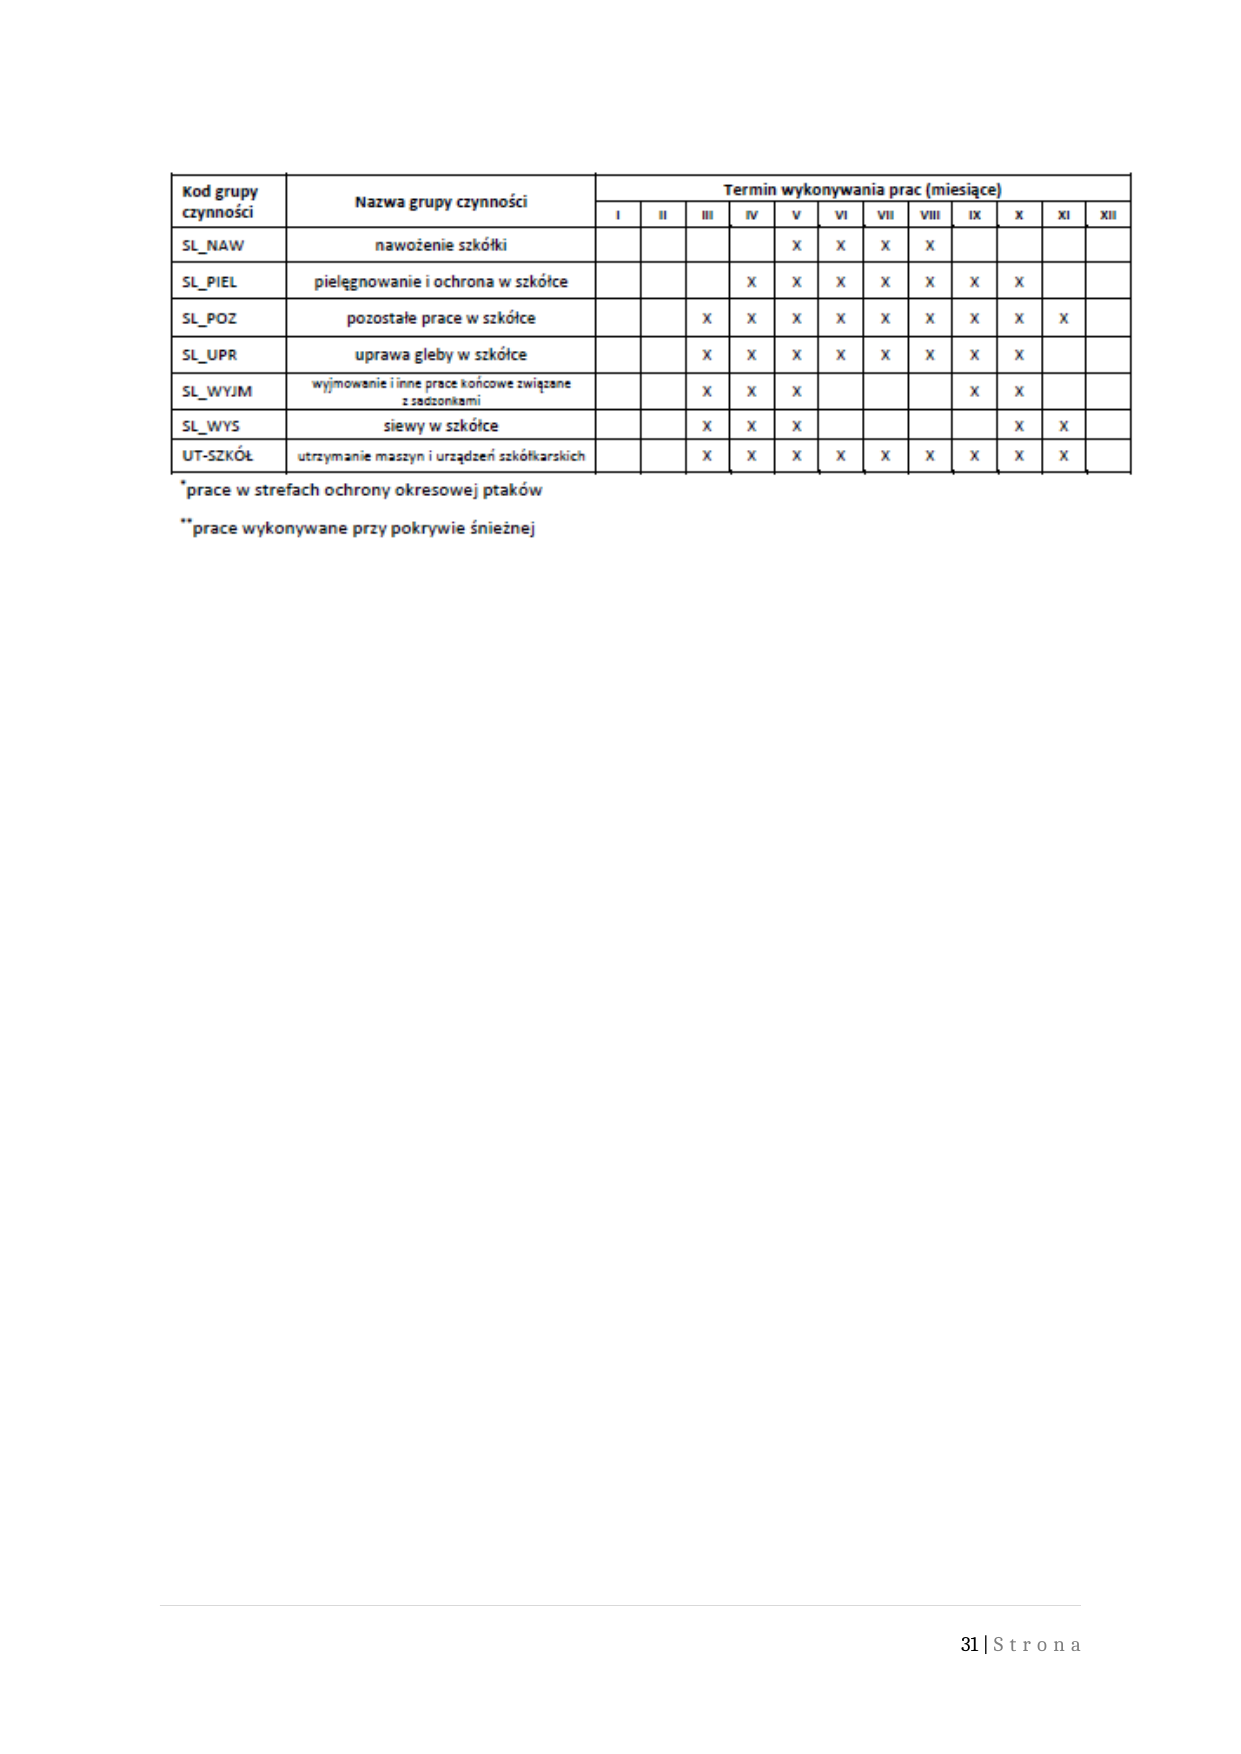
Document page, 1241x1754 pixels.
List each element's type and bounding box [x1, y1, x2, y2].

picture [159, 159, 1145, 548]
